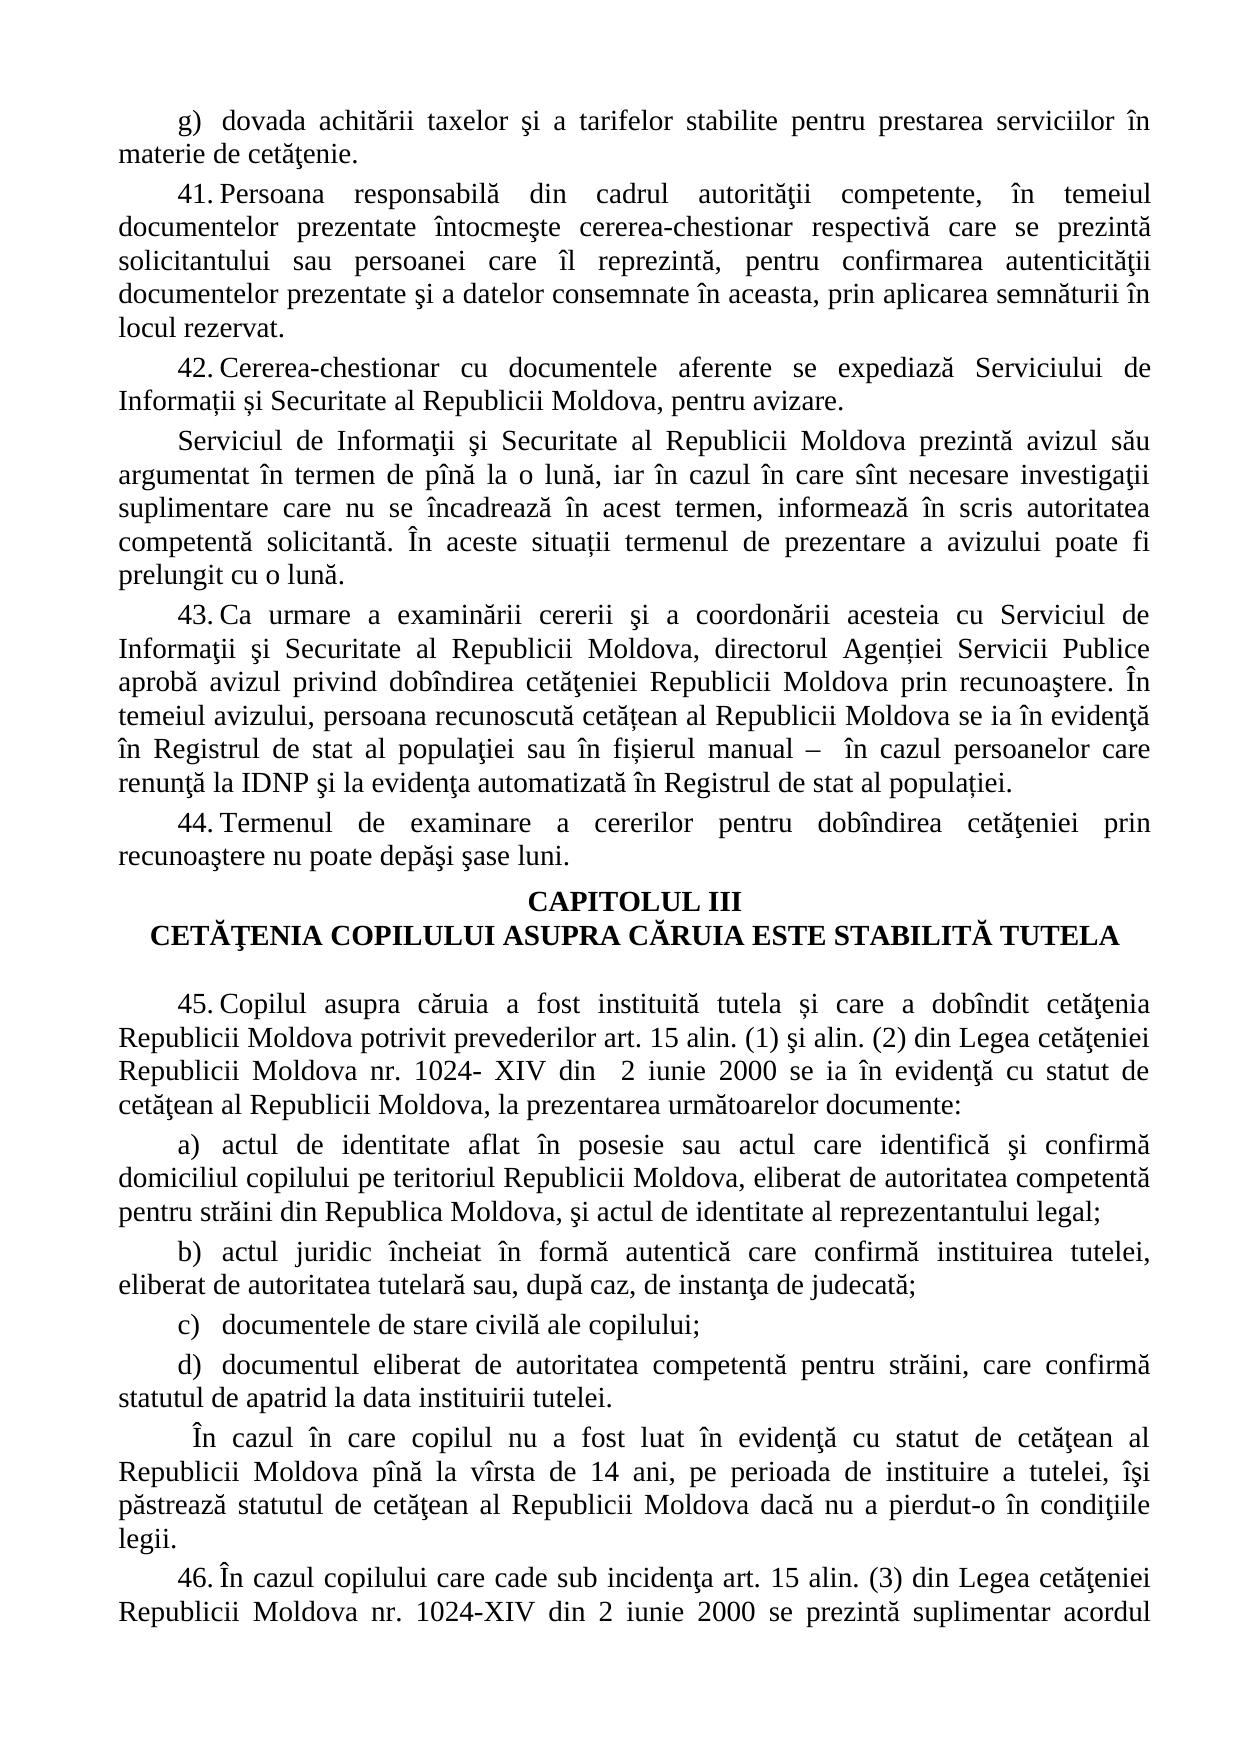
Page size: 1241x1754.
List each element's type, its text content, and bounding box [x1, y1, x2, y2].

text CETĂŢENIA COPILULUI ASUPRA CĂRUIA ESTE STABILITĂ TUTELA [118, 918, 1152, 951]
list actul juridic încheiat în formă autentică care confirmă instituirea tutelei, eliberat de autoritatea tutelară sau, după caz, de instanţa de judecată; [118, 1234, 1152, 1301]
list Copilul asupra căruia a fost instituită tutela și care a dobîndit cetăţenia Republicii Moldova potrivit prevederilor art. 15 alin. (1) şi alin. (2) din Legea cetăţeniei Republicii Moldova nr. 1024- XIV din 2 iunie 2000 se ia în evidenţă cu statut de cetăţean al Republicii Moldova, la prezentarea următoarelor documente: [118, 986, 1152, 1121]
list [118, 1561, 1152, 1628]
list actul de identitate aflat în posesie sau actul care identifică şi confirmă domiciliul copilului pe teritoriul Republicii Moldova, eliberat de autoritatea competentă pentru străini din Republica Moldova, şi actul de identitate al reprezentantului legal; [118, 1127, 1152, 1227]
list Termenul de examinare a cererilor pentru dobîndirea cetăţeniei prin recunoaştere nu poate depăşi şase luni. [118, 805, 1152, 872]
list Ca urmare a examinării cererii şi a coordonării acesteia cu Serviciul de Informaţii şi Securitate al Republicii Moldova, directorul Agenției Servicii Publice aprobă avizul privind dobîndirea cetăţeniei Republicii Moldova prin recunoaştere. În temeiul avizului, persoana recunoscută cetățean al Republicii Moldova se ia în evidenţă în Registrul de stat al populaţiei sau în fișierul manual – în cazul persoanelor care renunţă la IDNP şi la evidenţa automatizată în Registrul de stat al populației. [118, 597, 1152, 798]
list documentul eliberat de autoritatea competentă pentru străini, care confirmă statutul de apatrid la data instituirii tutelei. [118, 1347, 1152, 1414]
list dovada achitării taxelor şi a tarifelor stabilite pentru prestarea serviciilor în materie de cetăţenie. [118, 103, 1152, 170]
list documentele de stare civilă ale copilului; [118, 1307, 1152, 1341]
list Cererea-chestionar cu documentele aferente se expediază Serviciului de Informații și Securitate al Republicii Moldova, pentru avizare. [118, 350, 1152, 417]
text În cazul în care copilul nu a fost luat în evidenţă cu statut de cetăţean al Republicii Moldova pînă la vîrsta de 14 ani, pe perioada de instituire a tutelei, îşi păstrează statutul de cetăţean al Republicii Moldova dacă nu a pierdut-o în condiţiile legii. [118, 1420, 1152, 1554]
list Persoana responsabilă din cadrul autorităţii competente, în temeiul documentelor prezentate întocmeşte cererea-chestionar respectivă care se prezintă solicitantului sau persoanei care îl reprezintă, pentru confirmarea autenticităţii documentelor prezentate şi a datelor consemnate în aceasta, prin aplicarea semnăturii în locul rezervat. [118, 176, 1152, 344]
text CAPITOLUL III [118, 884, 1152, 918]
text Serviciul de Informaţii şi Securitate al Republicii Moldova prezintă avizul său argumentat în termen de pînă la o lună, iar în cazul în care sînt necesare investigaţii suplimentare care nu se încadrează în acest termen, informează în scris autoritatea competentă solicitantă. În aceste situații termenul de prezentare a avizului poate fi prelungit cu o lună. [118, 423, 1152, 591]
